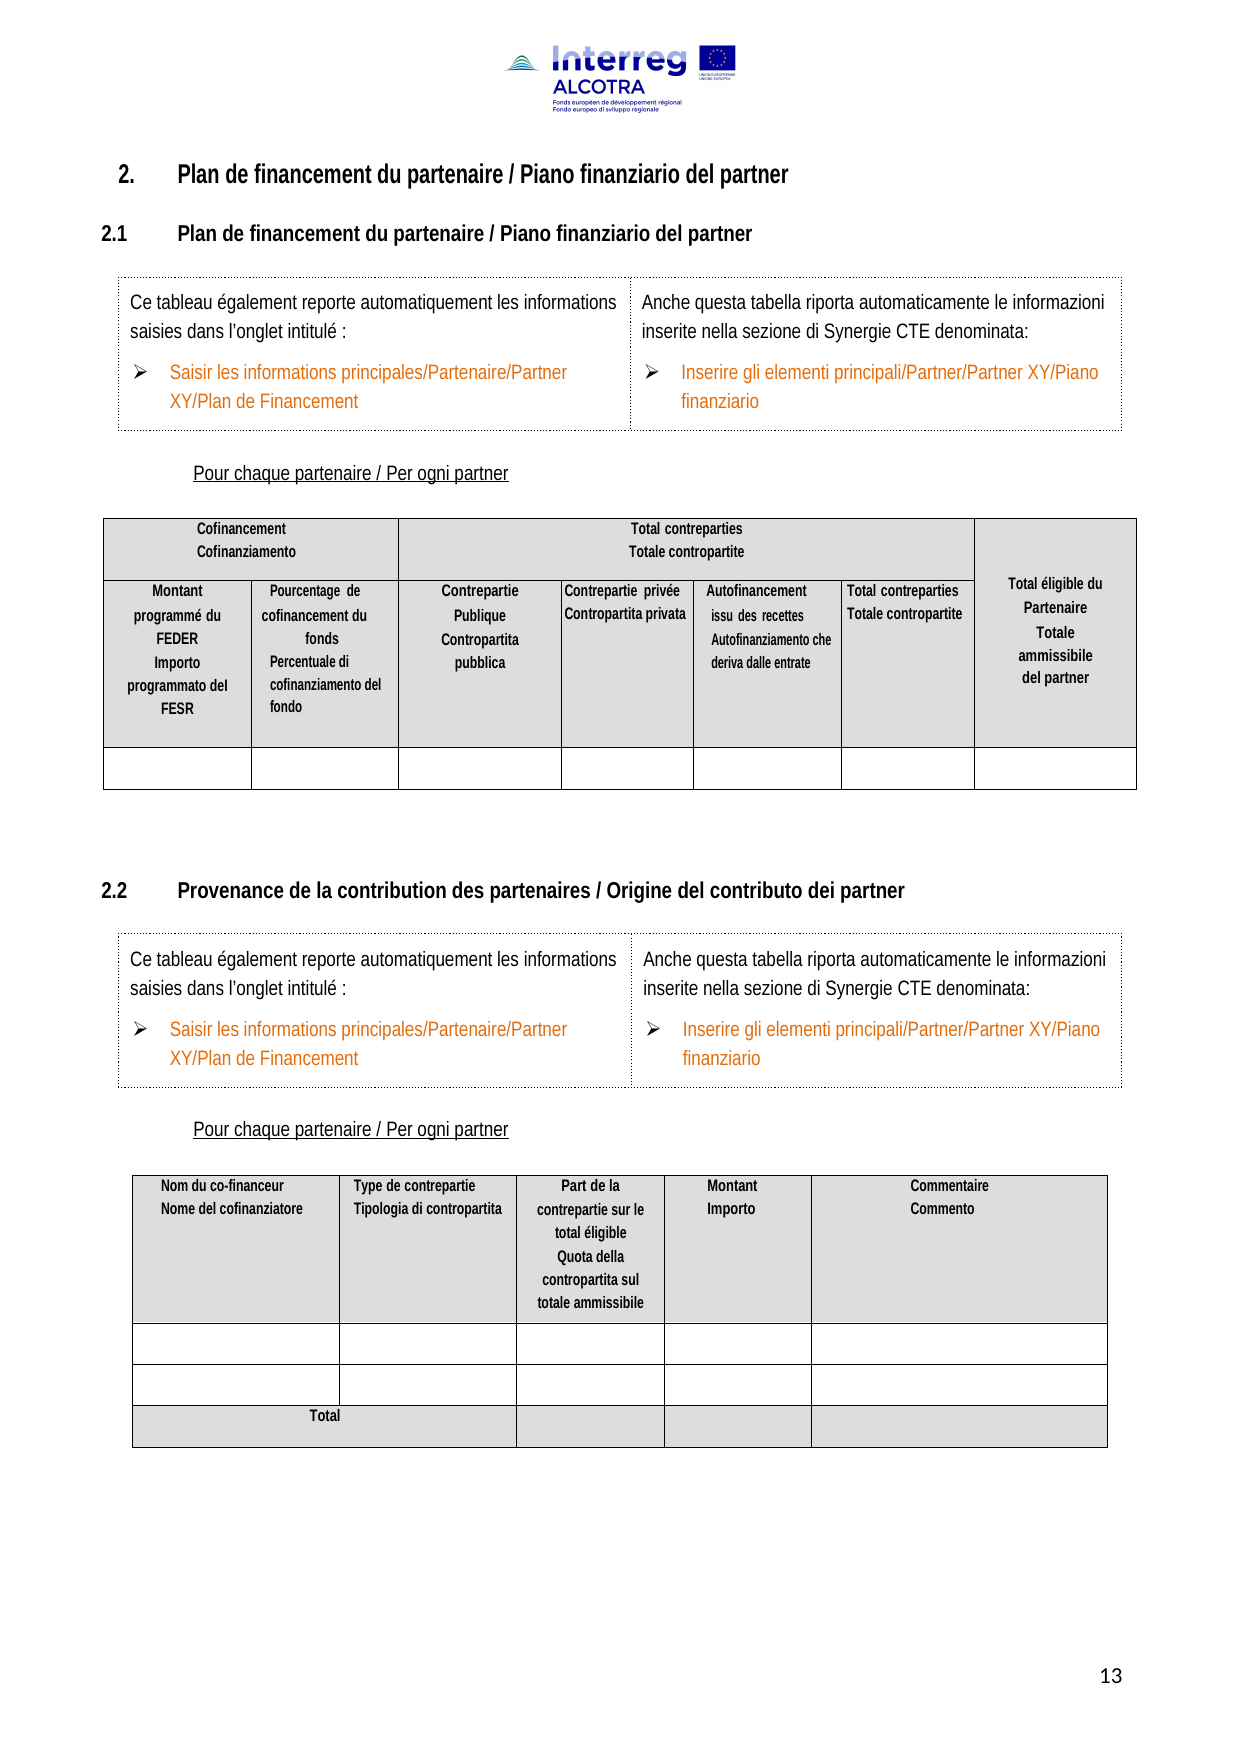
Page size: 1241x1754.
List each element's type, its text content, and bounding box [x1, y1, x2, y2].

table_header Total contreparties Totale contropartite [399, 519, 974, 580]
table_cell [340, 1324, 516, 1364]
table_cell [517, 1365, 664, 1405]
table_cell [665, 1406, 811, 1447]
table_header Commentaire Commento [812, 1176, 1107, 1322]
table_header Part de la contrepartie sur le total éligible Quota della contropartita sul totale ammissibile [517, 1176, 664, 1322]
table_header Ce tableau également reporte automatiquement les informations saisies dans l’onglet intitulé : Saisir les informations principales/Partenaire/Partner XY/Plan de Financement [119, 277, 630, 430]
table_cell [665, 1365, 811, 1405]
table_cell Montant programmé du FEDER Importo programmato deI FESR [104, 581, 251, 747]
table_cell Contrepartie privée Contropartita privata [562, 581, 693, 747]
table_cell [812, 1324, 1107, 1364]
text Pour chaque partenaire / Per ogni partner [118, 460, 1122, 484]
table_header Anche questa tabella riporta automaticamente le informazioni inserite nella sezione di Synergie CTE denominata: Inserire gli elementi principali/Partner/Partner XY/Piano finanziario [630, 277, 1122, 430]
table_cell [517, 1324, 664, 1364]
picture [502, 28, 738, 121]
table_header Cofinancement Cofinanziamento [104, 519, 398, 580]
table_cell [133, 1365, 339, 1405]
subtitle Plan de financement du partenaire / Piano finanziario del partner [101, 220, 1122, 246]
table_header Anche questa tabella riporta automaticamente le informazioni inserite nella sezione di Synergie CTE denominata: Inserire gli elementi principali/Partner/Partner XY/Piano finanziario [632, 933, 1122, 1087]
table_header Type de contrepartie Tipologia di contropartita [340, 1176, 516, 1322]
table_cell [694, 748, 841, 788]
table_cell [665, 1324, 811, 1364]
table_cell [252, 748, 398, 788]
table_header Total éligible du Partenaire Totale ammissibile del partner [975, 519, 1136, 747]
table_cell [975, 748, 1136, 788]
text Pour chaque partenaire / Per ogni partner [118, 1117, 1122, 1141]
table_cell Total contreparties Totale contropartite [842, 581, 974, 747]
table_cell [517, 1406, 664, 1447]
table_cell Total [133, 1406, 516, 1447]
table_cell [562, 748, 693, 788]
table_header Nom du co-financeur Nome del cofinanziatore [133, 1176, 339, 1322]
subtitle Provenance de la contribution des partenaires / Origine del contributo dei partner [101, 877, 1122, 903]
table_cell Pourcentage de cofinancement du fonds Percentuale di cofinanziamento del fondo [252, 581, 398, 747]
table_cell [104, 748, 251, 788]
table_cell [340, 1365, 516, 1405]
table_cell Contrepartie Publique Contropartita pubblica [399, 581, 561, 747]
table_cell Autofinancement issu des recettes Autofinanziamento che deriva dalle entrate [694, 581, 841, 747]
table_header Montant Importo [665, 1176, 811, 1322]
table_header Ce tableau également reporte automatiquement les informations saisies dans l’onglet intitulé : Saisir les informations principales/Partenaire/Partner XY/Plan de Financement [119, 933, 632, 1087]
subtitle Plan de financement du partenaire / Piano finanziario del partner [118, 158, 1122, 189]
table_cell [842, 748, 974, 788]
table_cell [399, 748, 561, 788]
table_cell [812, 1365, 1107, 1405]
table_cell [812, 1406, 1107, 1447]
table_cell [133, 1324, 339, 1364]
